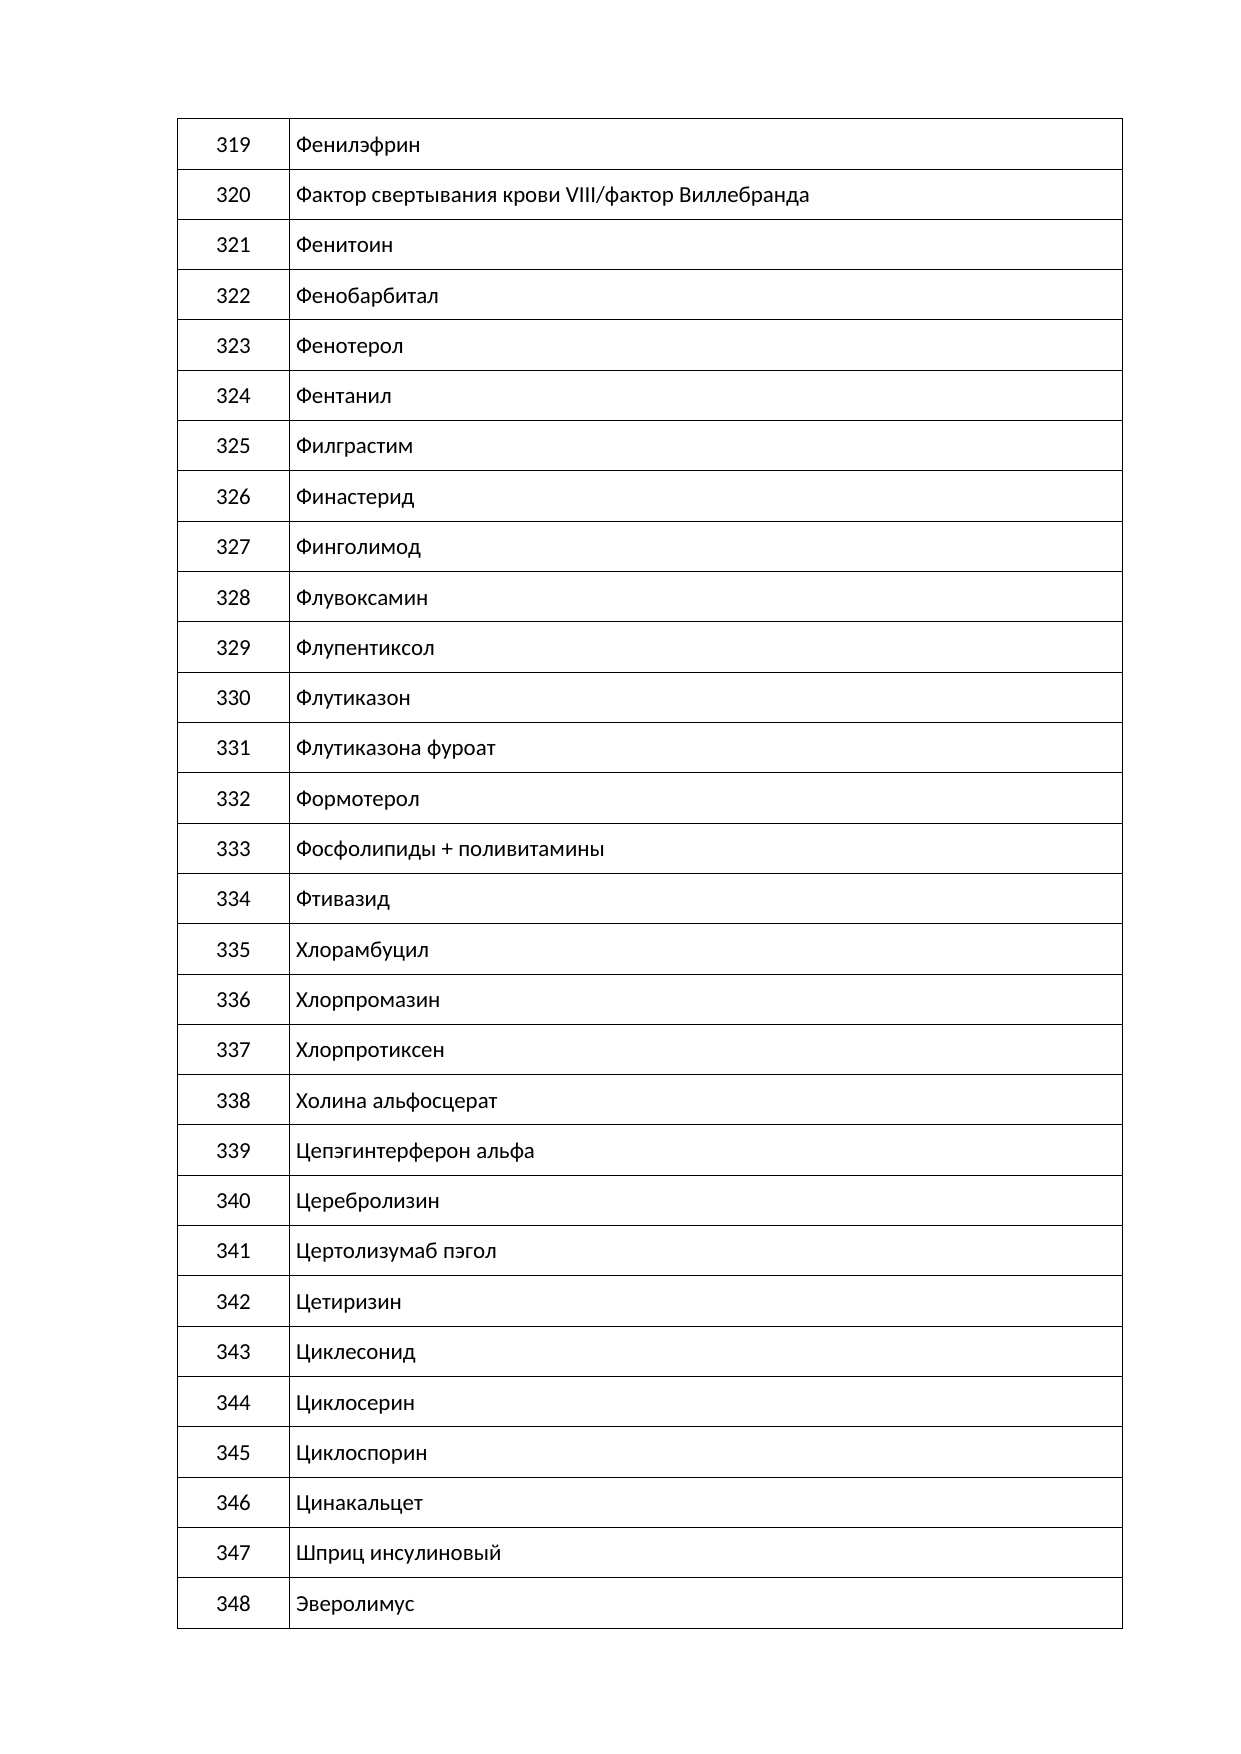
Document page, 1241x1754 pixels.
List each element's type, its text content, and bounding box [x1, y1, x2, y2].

table_cell Хлорпротиксен [290, 1025, 1122, 1074]
table_cell 321 [178, 220, 289, 269]
table_cell Хлорпромазин [290, 975, 1122, 1024]
table_cell 338 [178, 1075, 289, 1124]
table_cell Флутиказон [290, 673, 1122, 722]
table_cell Шприц инсулиновый [290, 1528, 1122, 1577]
table_cell 326 [178, 471, 289, 521]
table_cell Фосфолипиды + поливитамины [290, 824, 1122, 873]
table_cell 346 [178, 1478, 289, 1527]
table_cell 347 [178, 1528, 289, 1577]
table_cell Цертолизумаб пэгол [290, 1226, 1122, 1275]
table_cell 344 [178, 1377, 289, 1426]
table_cell 336 [178, 975, 289, 1024]
table_cell Церебролизин [290, 1176, 1122, 1225]
table_cell Фенилэфрин [290, 119, 1122, 168]
table_cell 343 [178, 1327, 289, 1376]
table_cell Холина альфосцерат [290, 1075, 1122, 1124]
table_cell 345 [178, 1427, 289, 1477]
table_cell 329 [178, 622, 289, 672]
table_cell Филграстим [290, 421, 1122, 470]
table_cell 334 [178, 874, 289, 923]
table_cell Фенобарбитал [290, 270, 1122, 319]
table_cell Цепэгинтерферон альфа [290, 1125, 1122, 1175]
table_cell 341 [178, 1226, 289, 1275]
table_cell Цинакальцет [290, 1478, 1122, 1527]
table_cell 327 [178, 522, 289, 571]
table_cell Флупентиксол [290, 622, 1122, 672]
table_cell 331 [178, 723, 289, 772]
table_cell Фенитоин [290, 220, 1122, 269]
table_cell Цетиризин [290, 1276, 1122, 1326]
table_cell 348 [178, 1578, 289, 1627]
table_cell Флувоксамин [290, 572, 1122, 621]
table_cell Фактор свертывания крови VIII/фактор Виллебранда [290, 170, 1122, 219]
table_cell 322 [178, 270, 289, 319]
table_cell 330 [178, 673, 289, 722]
table_cell 333 [178, 824, 289, 873]
table_cell Фенотерол [290, 320, 1122, 370]
table_cell 323 [178, 320, 289, 370]
table_cell Циклесонид [290, 1327, 1122, 1376]
table_cell 340 [178, 1176, 289, 1225]
table_cell 325 [178, 421, 289, 470]
table_cell Циклосерин [290, 1377, 1122, 1426]
table_cell 328 [178, 572, 289, 621]
table_cell 342 [178, 1276, 289, 1326]
table_cell Хлорамбуцил [290, 924, 1122, 973]
table_cell Эверолимус [290, 1578, 1122, 1627]
table_cell Фентанил [290, 371, 1122, 420]
table_cell 337 [178, 1025, 289, 1074]
table_cell Циклоспорин [290, 1427, 1122, 1477]
table_cell 335 [178, 924, 289, 973]
table_cell Финастерид [290, 471, 1122, 521]
table_cell Фтивазид [290, 874, 1122, 923]
table_cell Формотерол [290, 773, 1122, 822]
table_cell 319 [178, 119, 289, 168]
table_cell 324 [178, 371, 289, 420]
table_cell 332 [178, 773, 289, 822]
table_cell 320 [178, 170, 289, 219]
table_cell Финголимод [290, 522, 1122, 571]
table_cell 339 [178, 1125, 289, 1175]
table_cell Флутиказона фуроат [290, 723, 1122, 772]
